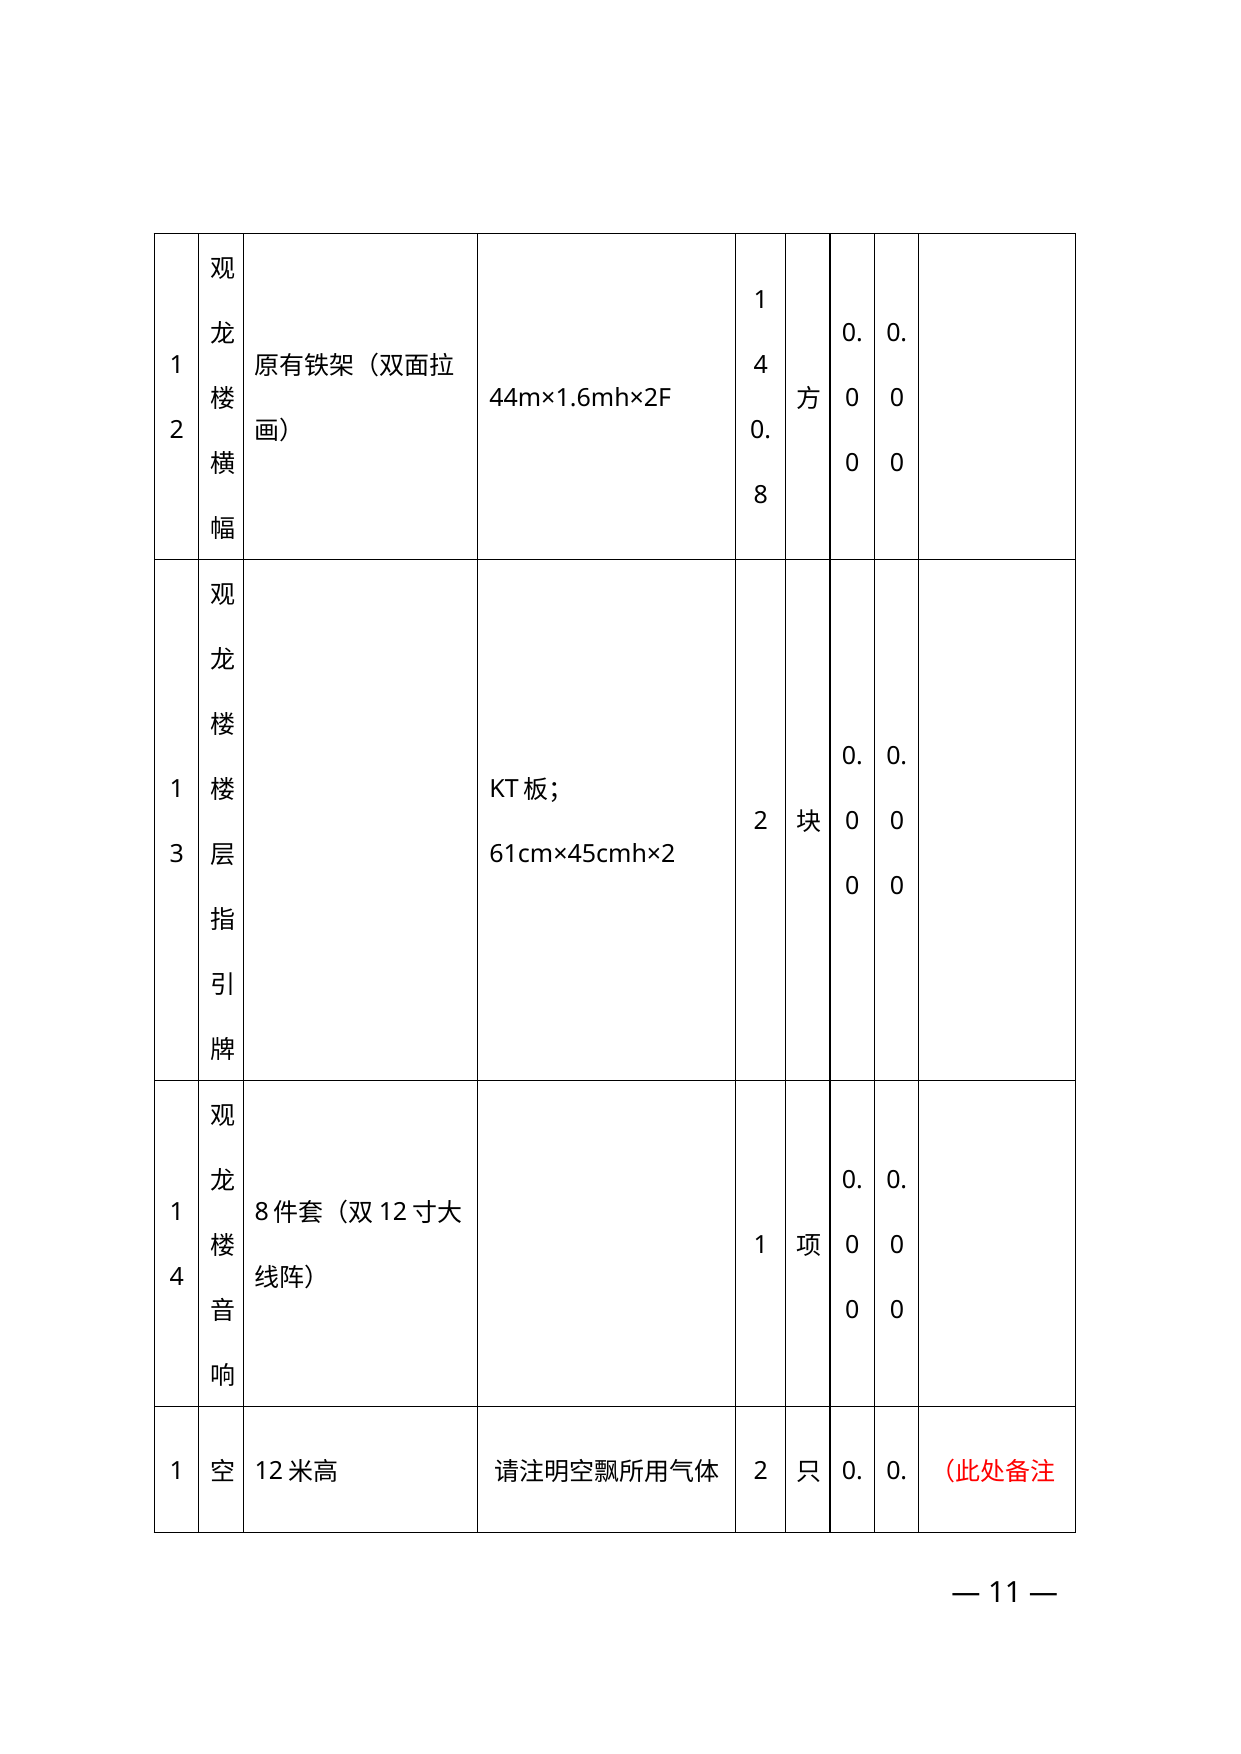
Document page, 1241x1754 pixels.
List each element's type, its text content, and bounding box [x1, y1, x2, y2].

table_cell 0.00 [875, 1081, 918, 1406]
table_cell 空飘 [199, 1407, 243, 1532]
table_cell 观龙楼楼层指引牌 [199, 560, 243, 1080]
table_cell 只 [786, 1407, 829, 1532]
table_cell 项 [786, 1081, 829, 1406]
table_cell 原有铁架（双面拉画） [244, 234, 477, 559]
table_cell 1 [736, 1081, 785, 1406]
table_cell 15 [155, 1407, 198, 1532]
table_cell 0.00 [831, 234, 874, 559]
table_cell 12米高 [244, 1407, 477, 1532]
table_cell 方 [786, 234, 829, 559]
table_cell KT板；61cm×45cmh×2 [478, 560, 735, 1080]
table_cell 8件套（双12寸大线阵） [244, 1081, 477, 1406]
table_cell [919, 1081, 1075, 1406]
table_cell 观龙楼音响 [199, 1081, 243, 1406]
table_cell 0.00 [875, 1407, 918, 1532]
table_cell 0.00 [875, 234, 918, 559]
table_cell 14 [155, 1081, 198, 1406]
table_cell 0.00 [831, 1407, 874, 1532]
table_cell [478, 1081, 735, 1406]
table_cell 44m×1.6mh×2F [478, 234, 735, 559]
table_cell 0.00 [831, 1081, 874, 1406]
table_cell 140.8 [736, 234, 785, 559]
table_cell [919, 234, 1075, 559]
table_cell 0.00 [831, 560, 874, 1080]
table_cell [919, 1407, 1075, 1532]
table_cell 0.00 [875, 560, 918, 1080]
table_cell [244, 560, 477, 1080]
table_cell 12 [155, 234, 198, 559]
table_cell [919, 560, 1075, 1080]
table_cell 观龙楼横幅 [199, 234, 243, 559]
table_cell 请注明空飘所用气体 [478, 1407, 735, 1532]
table_cell 2 [736, 560, 785, 1080]
table_cell 块 [786, 560, 829, 1080]
table_cell 2 [736, 1407, 785, 1532]
table_cell 13 [155, 560, 198, 1080]
